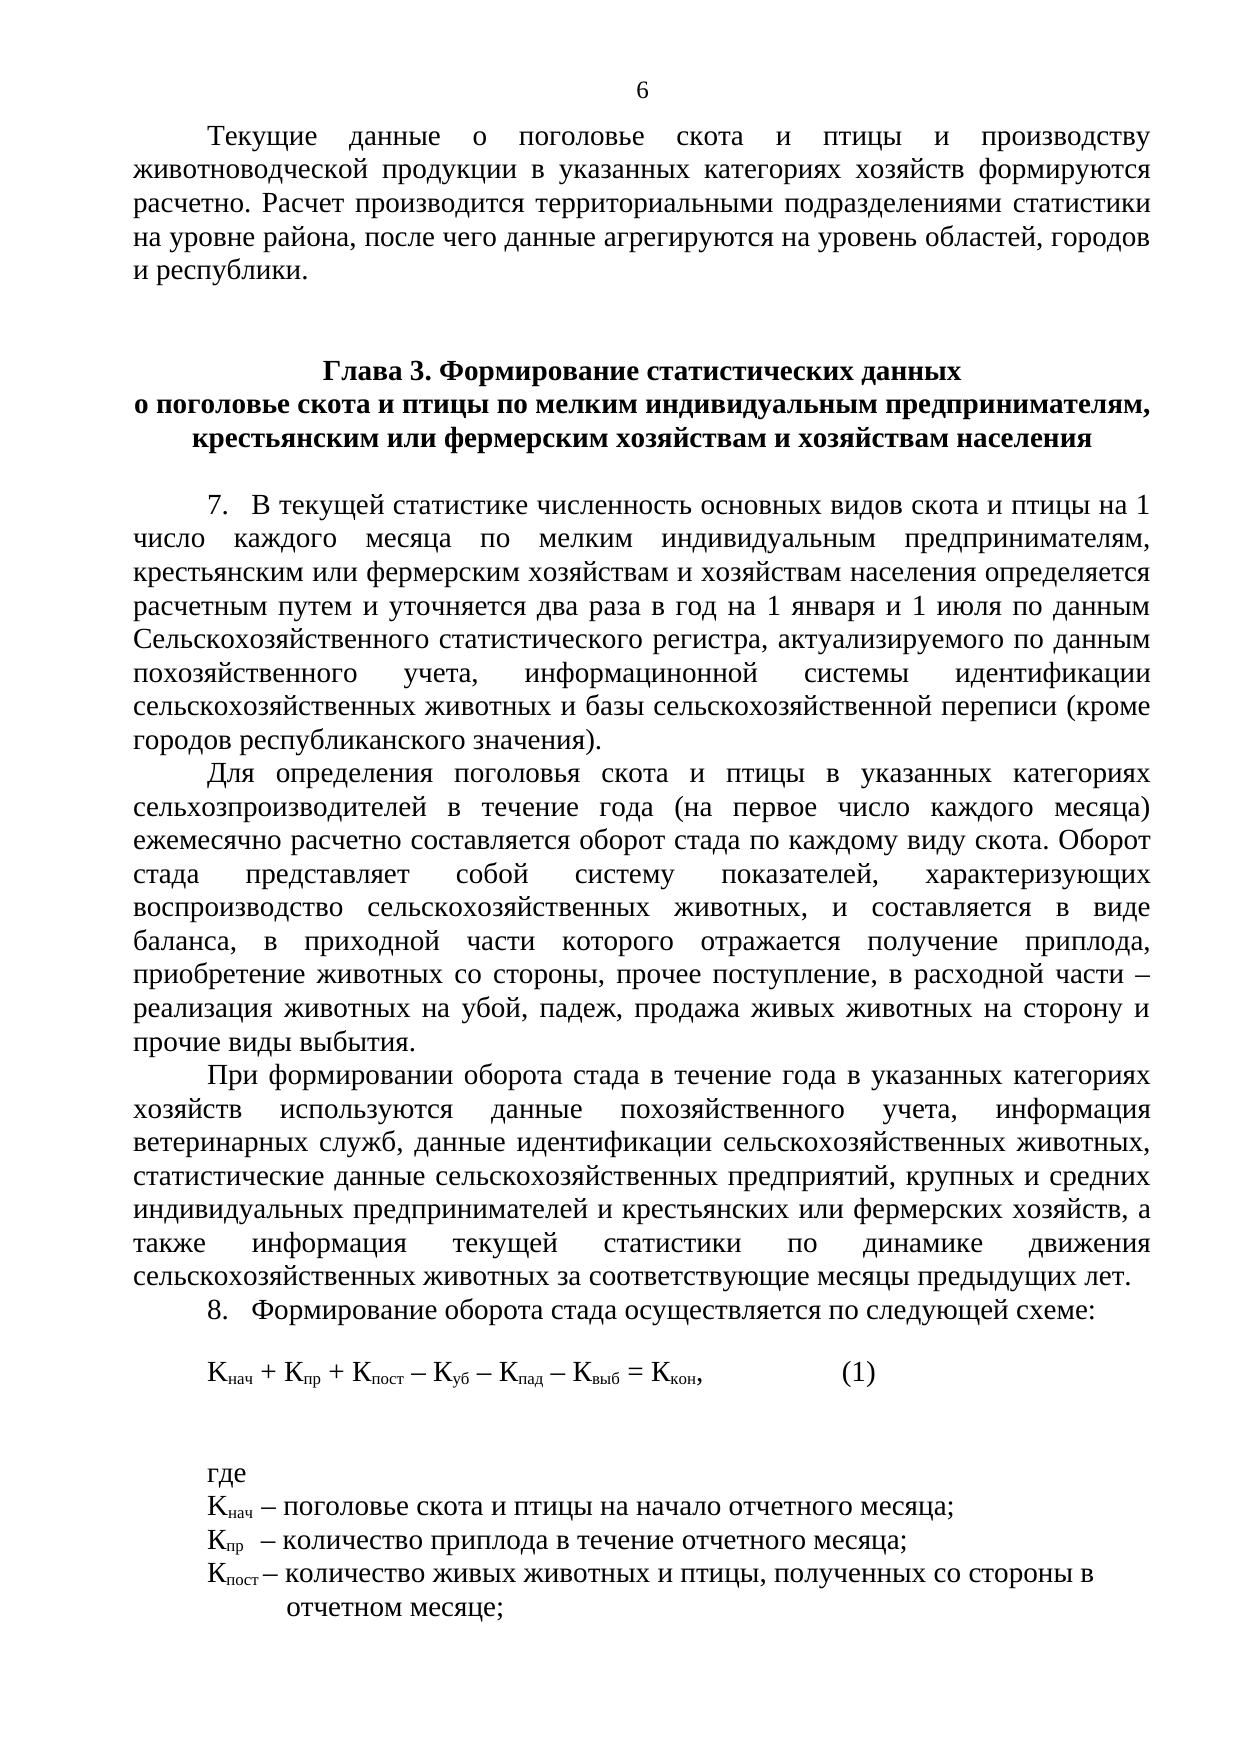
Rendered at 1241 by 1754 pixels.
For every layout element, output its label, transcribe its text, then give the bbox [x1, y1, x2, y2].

text Глава 3. Формирование статистических данных [133, 353, 1152, 386]
text 8. Формирование оборота стада осуществляется по следующей схеме: [133, 1292, 1152, 1326]
text где [133, 1455, 1152, 1488]
text Kнач + Кпр + Кпост – Куб – Кпад – Квыб = Ккон, (1) [133, 1354, 1152, 1388]
text Кпост – количество живых животных и птицы, полученных со стороны в отчетном месяце; [133, 1556, 1152, 1623]
text Кпр – количество приплода в течение отчетного месяца; [133, 1522, 1152, 1556]
text 7. В текущей статистике численность основных видов скота и птицы на 1 число каждого месяца по мелким индивидуальным предпринимателям, крестьянским или фермерским хозяйствам и хозяйствам населения определяется расчетным путем и уточняется два раза в год на 1 января и 1 июля по данным Сельскохозяйственного статистического регистра, актуализируемого по данным похозяйственного учета, информацинонной системы идентификации сельскохозяйственных животных и базы сельскохозяйственной переписи (кроме городов республиканского значения). [133, 487, 1152, 755]
text Kнач – поголовье скота и птицы на начало отчетного месяца; [133, 1488, 1152, 1522]
text Для определения поголовья скота и птицы в указанных категориях сельхозпроизводителей в течение года (на первое число каждого месяца) ежемесячно расчетно составляется оборот стада по каждому виду скота. Оборот стада представляет собой систему показателей, характеризующих воспроизводство сельскохозяйственных животных, и составляется в виде баланса, в приходной части которого отражается получение приплода, приобретение животных со стороны, прочее поступление, в расходной части – реализация животных на убой, падеж, продажа живых животных на сторону и прочие виды выбытия. [133, 755, 1152, 1057]
text При формировании оборота стада в течение года в указанных категориях хозяйств используются данные похозяйственного учета, информация ветеринарных служб, данные идентификации сельскохозяйственных животных, статистические данные сельскохозяйственных предприятий, крупных и средних индивидуальных предпринимателей и крестьянских или фермерских хозяйств, а также информация текущей статистики по динамике движения сельскохозяйственных животных за соответствующие месяцы предыдущих лет. [133, 1057, 1152, 1292]
text Текущие данные о поголовье скота и птицы и производству животноводческой продукции в указанных категориях хозяйств формируются расчетно. Расчет производится территориальными подразделениями статистики на уровне района, после чего данные агрегируются на уровень областей, городов и республики. [133, 118, 1152, 286]
text о поголовье скота и птицы по мелким индивидуальным предпринимателям, крестьянским или фермерским хозяйствам и хозяйствам населения [133, 386, 1152, 453]
